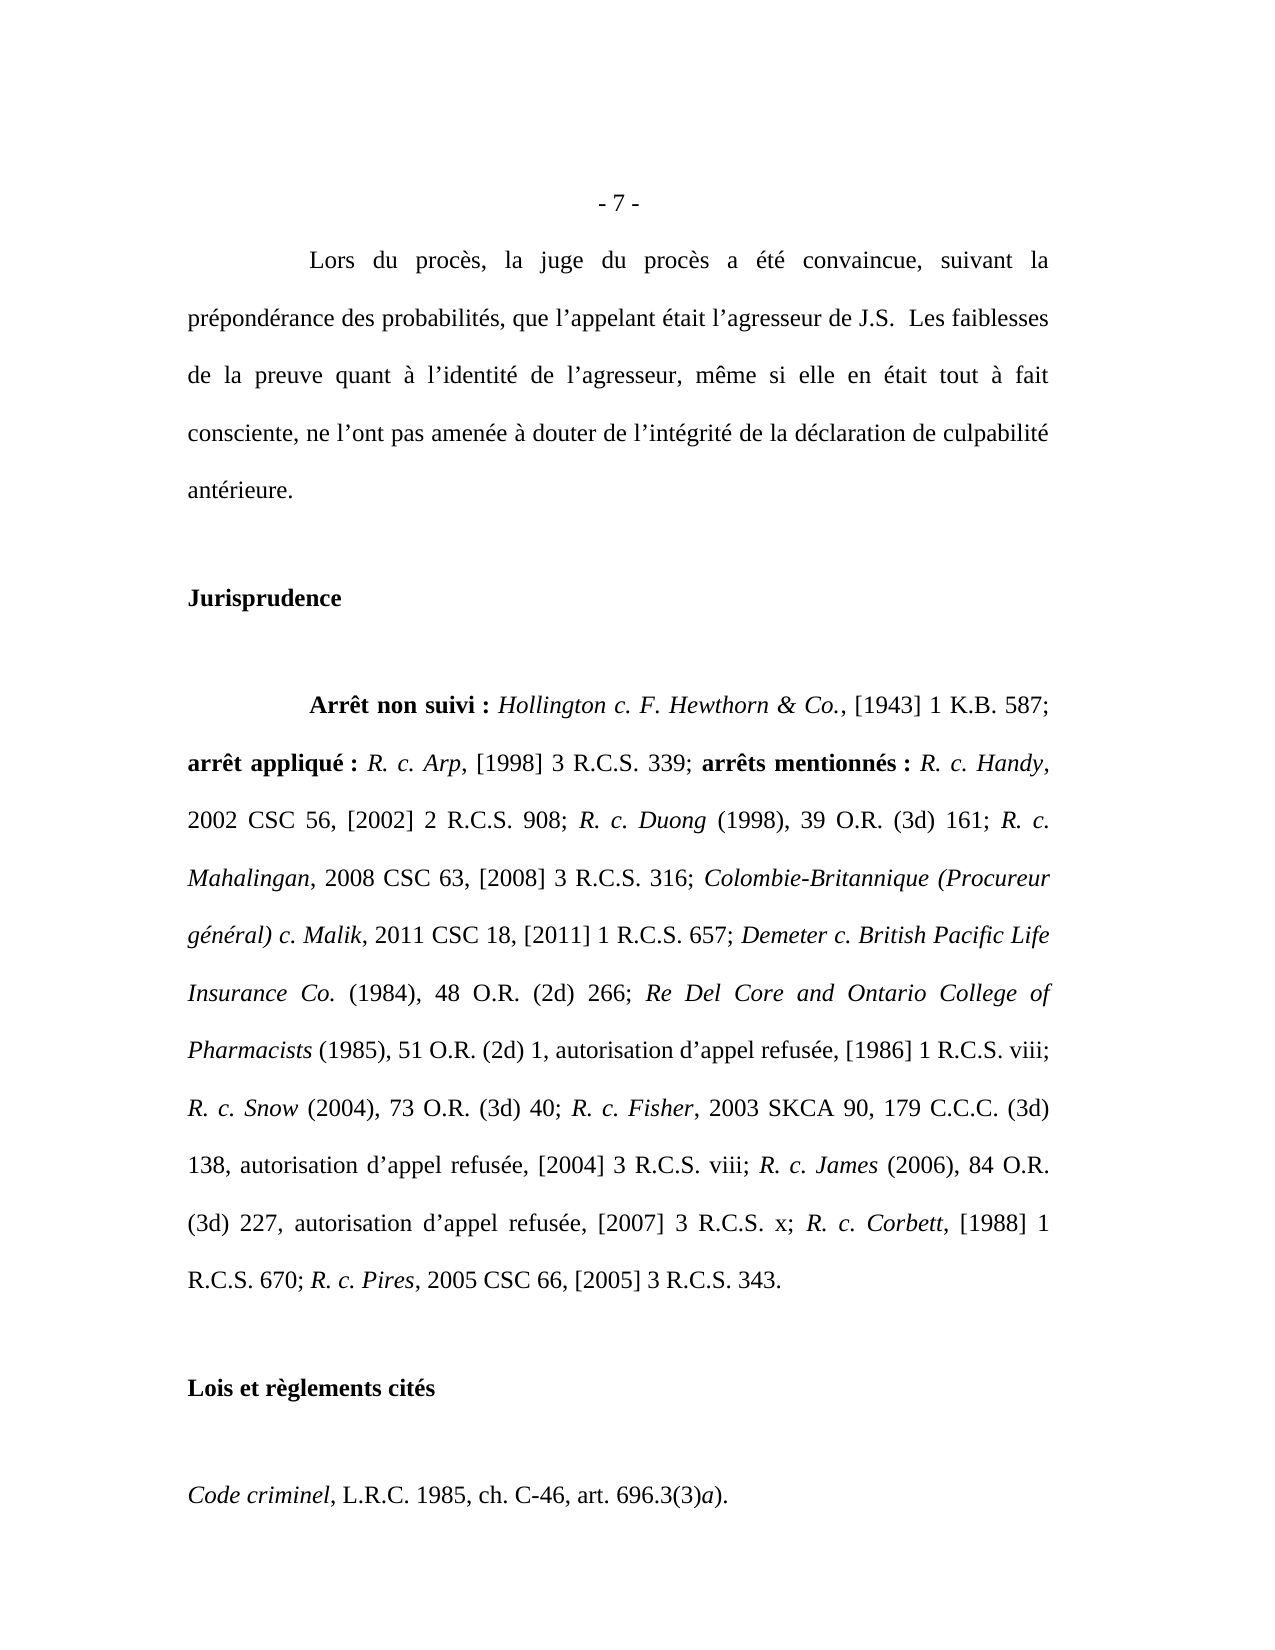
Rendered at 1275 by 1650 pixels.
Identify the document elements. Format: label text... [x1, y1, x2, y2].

text Lois et règlements cités [187, 1373, 1050, 1401]
text Lors du procès, la juge du procès a été convaincue, suivant la prépondérance des probabilités, que l’appelant était l’agresseur de J.S. Les faiblesses de la preuve quant à l’identité de l’agresseur, même si elle en était tout à fait consciente, ne l’ont pas amenée à douter de l’intégrité de la déclaration de culpabilité antérieure. [187, 245, 1050, 504]
text Arrêt non suivi : Hollington c. F. Hewthorn & Co., [1943] 1 K.B. 587; arrêt appliqué : R. c. Arp, [1998] 3 R.C.S. 339; arrêts mentionnés : R. c. Handy, 2002 CSC 56, [2002] 2 R.C.S. 908; R. c. Duong (1998), 39 O.R. (3d) 161; R. c. Mahalingan, 2008 CSC 63, [2008] 3 R.C.S. 316; Colombie-Britannique (Procureur général) c. Malik, 2011 CSC 18, [2011] 1 R.C.S. 657; Demeter c. British Pacific Life Insurance Co. (1984), 48 O.R. (2d) 266; Re Del Core and Ontario College of Pharmacists (1985), 51 O.R. (2d) 1, autorisation d’appel refusée, [1986] 1 R.C.S. viii; R. c. Snow (2004), 73 O.R. (3d) 40; R. c. Fisher, 2003 SKCA 90, 179 C.C.C. (3d) 138, autorisation d’appel refusée, [2004] 3 R.C.S. viii; R. c. James (2006), 84 O.R. (3d) 227, autorisation d’appel refusée, [2007] 3 R.C.S. x; R. c. Corbett, [1988] 1 R.C.S. 670; R. c. Pires, 2005 CSC 66, [2005] 3 R.C.S. 343. [187, 690, 1050, 1294]
text Jurisprudence [187, 583, 1050, 611]
text Code criminel, L.R.C. 1985, ch. C-46, art. 696.3(3)a). [187, 1480, 1050, 1509]
